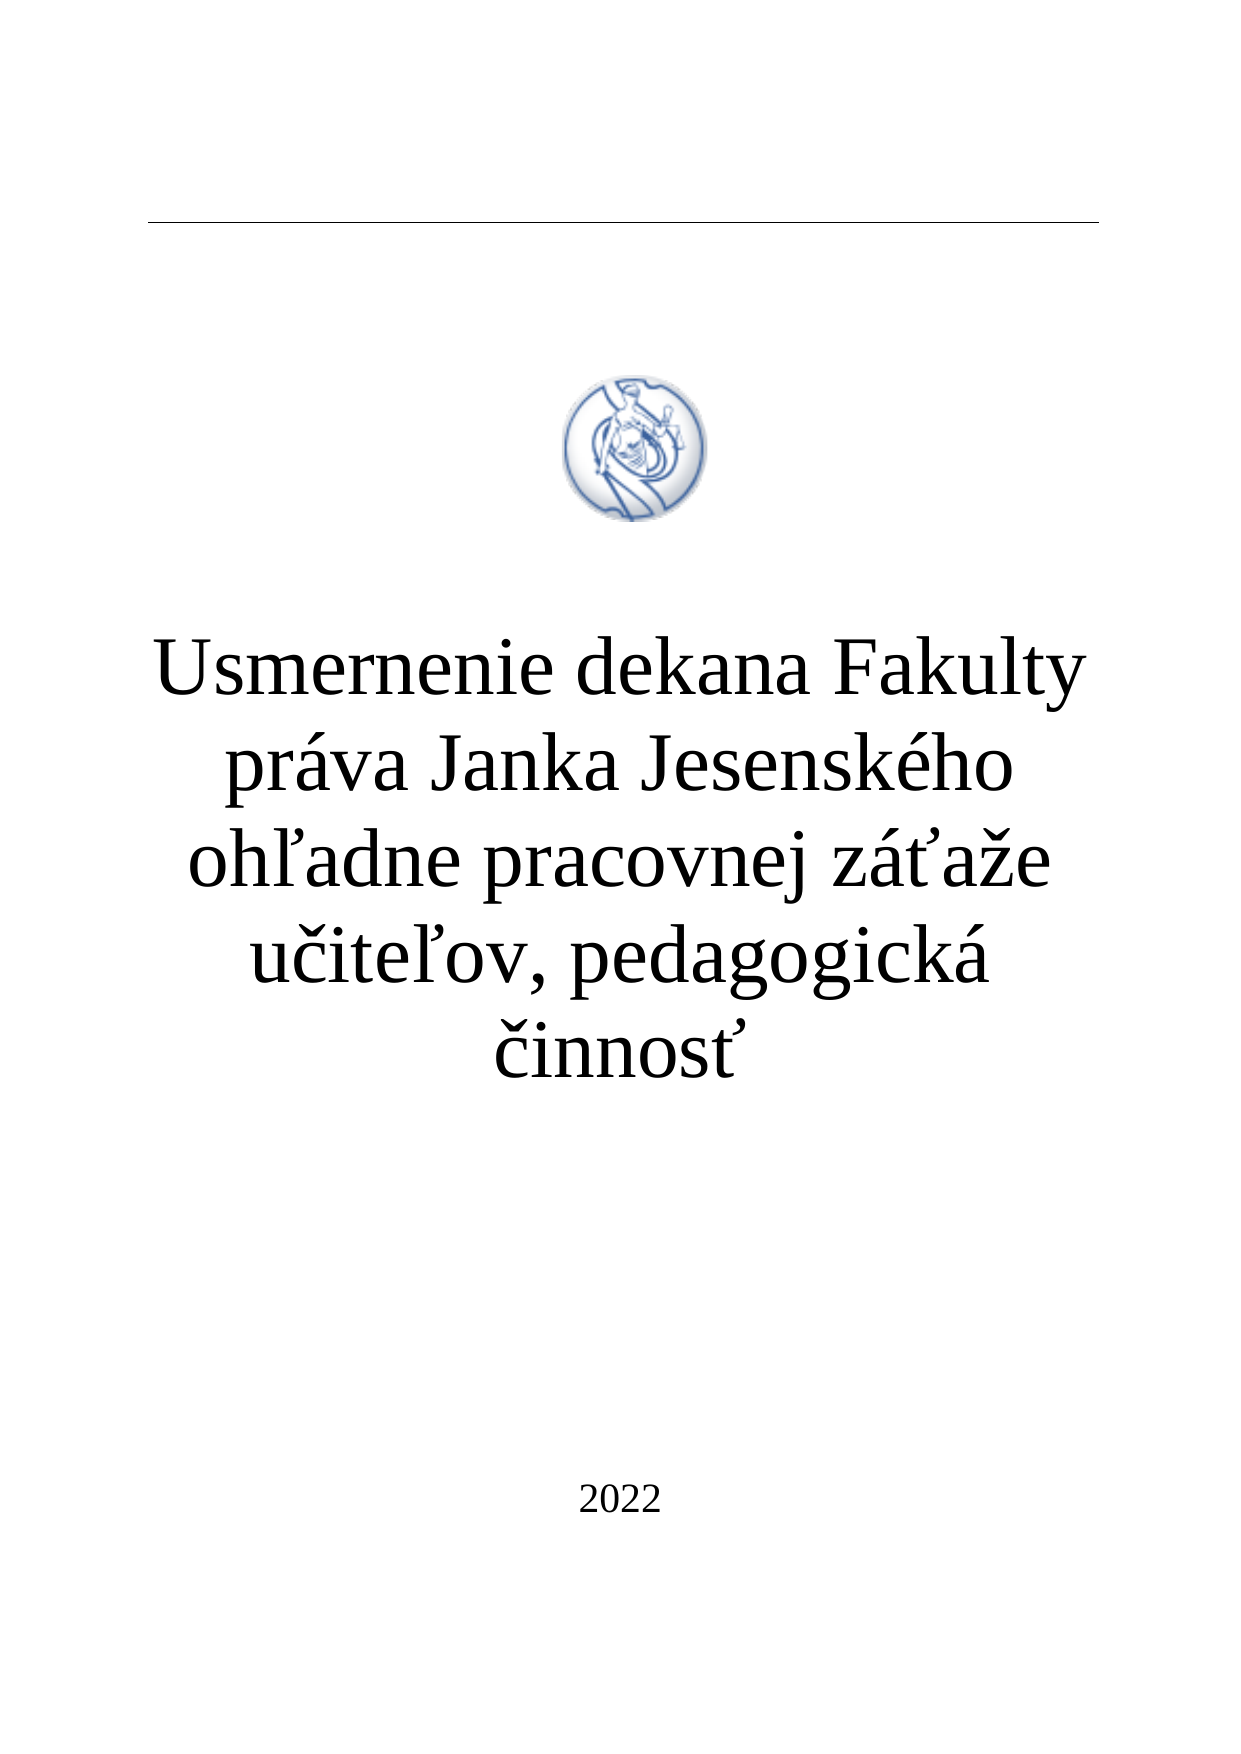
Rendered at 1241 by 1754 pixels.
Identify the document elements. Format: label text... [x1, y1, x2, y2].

text Usmernenie dekana Fakulty práva Janka Jesenského ohľadne pracovnej záťaže učiteľov, pedagogická činnosť [148, 617, 1092, 1096]
picture [561, 375, 708, 522]
text 2022 [148, 1474, 1092, 1522]
